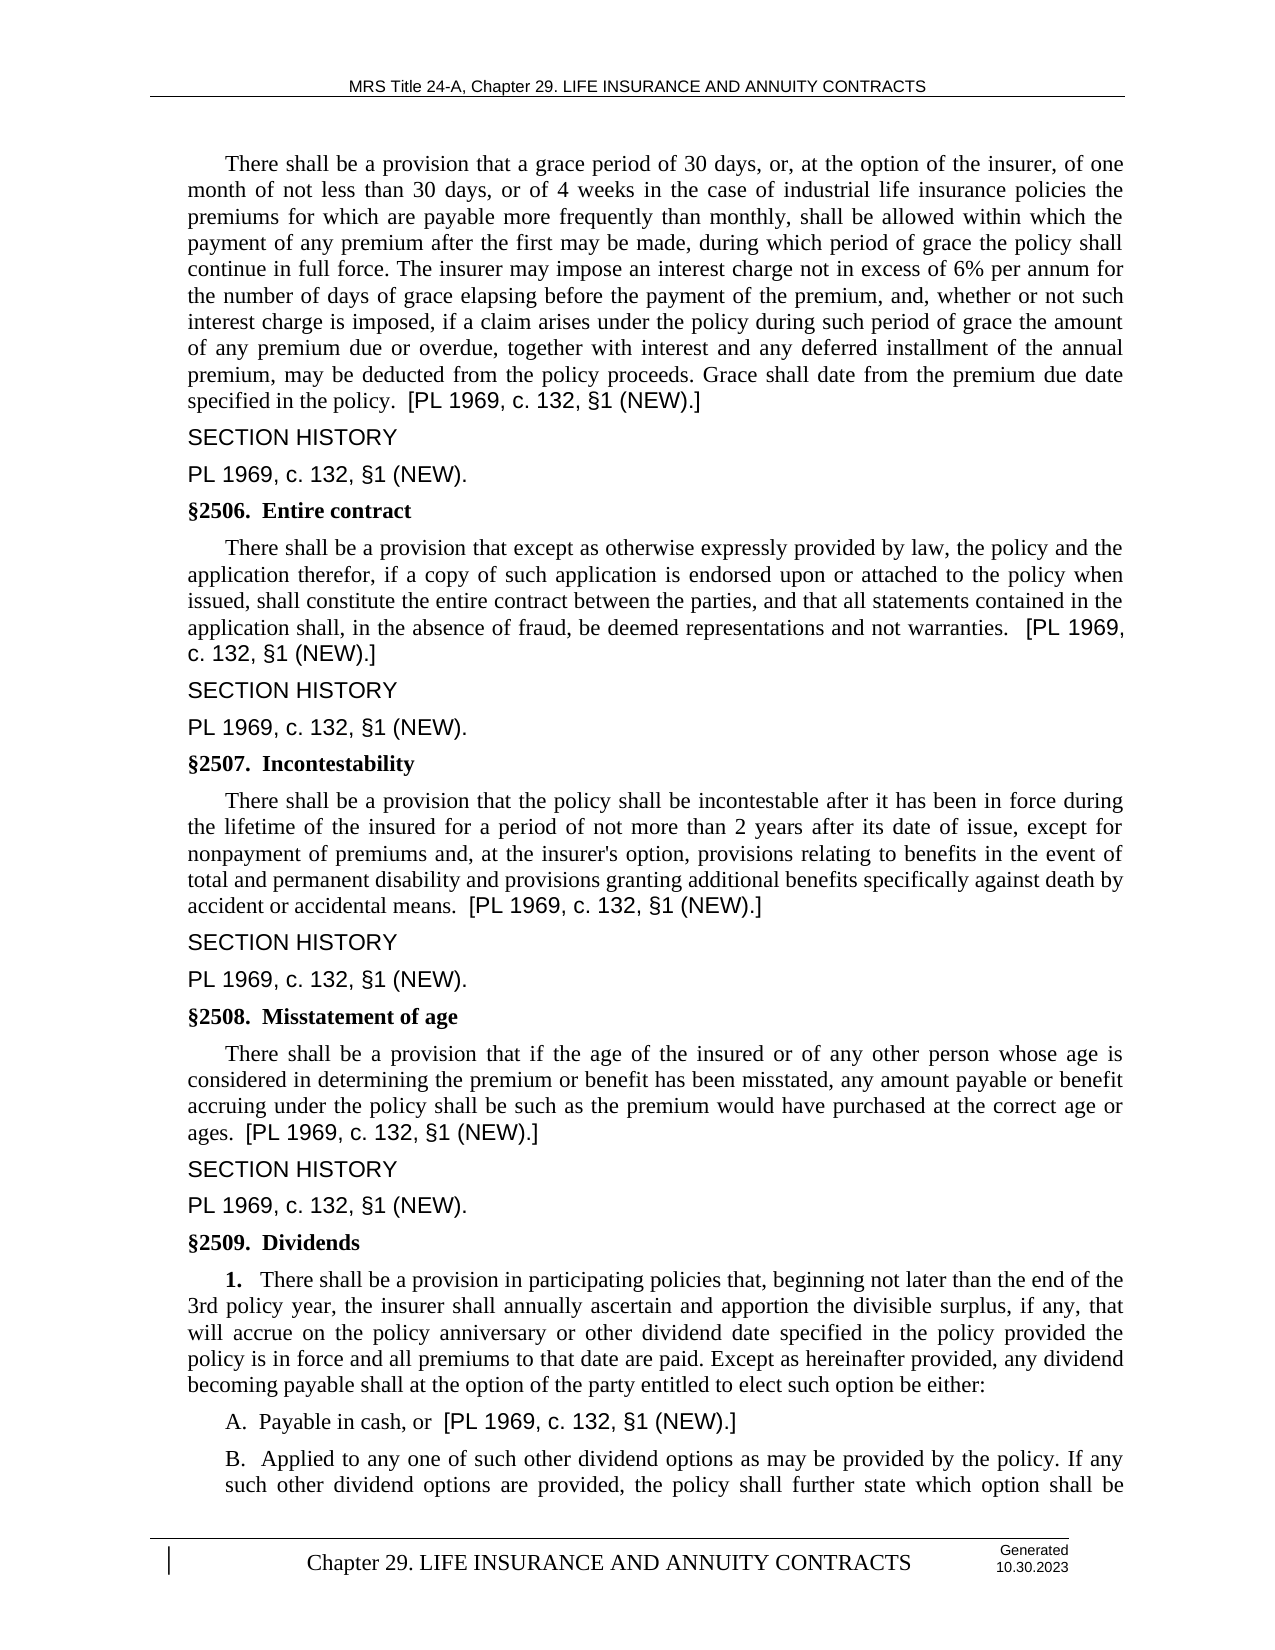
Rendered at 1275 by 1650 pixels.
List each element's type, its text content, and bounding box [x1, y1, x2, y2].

text There shall be a provision that if the age of the insured or of any other person whose age is considered in determining the premium or benefit has been misstated, any amount payable or benefit accruing under the policy shall be such as the premium would have purchased at the correct age or ages. [PL 1969, c. 132, §1 (NEW).] [187, 1039, 1125, 1145]
text SECTION HISTORY [187, 424, 1125, 450]
text §2508. Misstatement of age [187, 1003, 1125, 1029]
text PL 1969, c. 132, §1 (NEW). [187, 713, 1125, 740]
text 1. There shall be a provision in participating policies that, beginning not later than the end of the 3rd policy year, the insurer shall annually ascertain and apportion the divisible surplus, if any, that will accrue on the policy anniversary or other dividend date specified in the policy provided the policy is in force and all premiums to that date are paid. Except as hereinafter provided, any dividend becoming payable shall at the option of the party entitled to elect such option be either: [187, 1266, 1125, 1398]
text PL 1969, c. 132, §1 (NEW). [187, 966, 1125, 992]
text §2509. Dividends [187, 1229, 1125, 1255]
text PL 1969, c. 132, §1 (NEW). [187, 1192, 1125, 1219]
text PL 1969, c. 132, §1 (NEW). [187, 461, 1125, 487]
text §2507. Incontestability [187, 750, 1125, 777]
text There shall be a provision that a grace period of 30 days, or, at the option of the insurer, of one month of not less than 30 days, or of 4 weeks in the case of industrial life insurance policies the premiums for which are payable more frequently than monthly, shall be allowed within which the payment of any premium after the first may be made, during which period of grace the policy shall continue in full force. The insurer may impose an interest charge not in excess of 6% per annum for the number of days of grace elapsing before the payment of the premium, and, whether or not such interest charge is imposed, if a claim arises under the policy during such period of grace the amount of any premium due or overdue, together with interest and any deferred installment of the annual premium, may be deducted from the policy proceeds. Grace shall date from the premium due date specified in the policy. [PL 1969, c. 132, §1 (NEW).] [187, 150, 1125, 414]
text There shall be a provision that except as otherwise expressly provided by law, the policy and the application therefor, if a copy of such application is endorsed upon or attached to the policy when issued, shall constitute the entire contract between the parties, and that all statements contained in the application shall, in the absence of fraud, be deemed representations and not warranties. [PL 1969, c. 132, §1 (NEW).] [187, 534, 1125, 666]
text There shall be a provision that the policy shall be incontestable after it has been in force during the lifetime of the insured for a period of not more than 2 years after its date of issue, except for nonpayment of premiums and, at the insurer's option, provisions relating to benefits in the event of total and permanent disability and provisions granting additional benefits specifically against death by accident or accidental means. [PL 1969, c. 132, §1 (NEW).] [187, 787, 1125, 919]
text §2506. Entire contract [187, 498, 1125, 524]
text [225, 1445, 1125, 1498]
text SECTION HISTORY [187, 677, 1125, 703]
text A. Payable in cash, or [PL 1969, c. 132, §1 (NEW).] [225, 1408, 1125, 1434]
text SECTION HISTORY [187, 929, 1125, 956]
text SECTION HISTORY [187, 1156, 1125, 1182]
